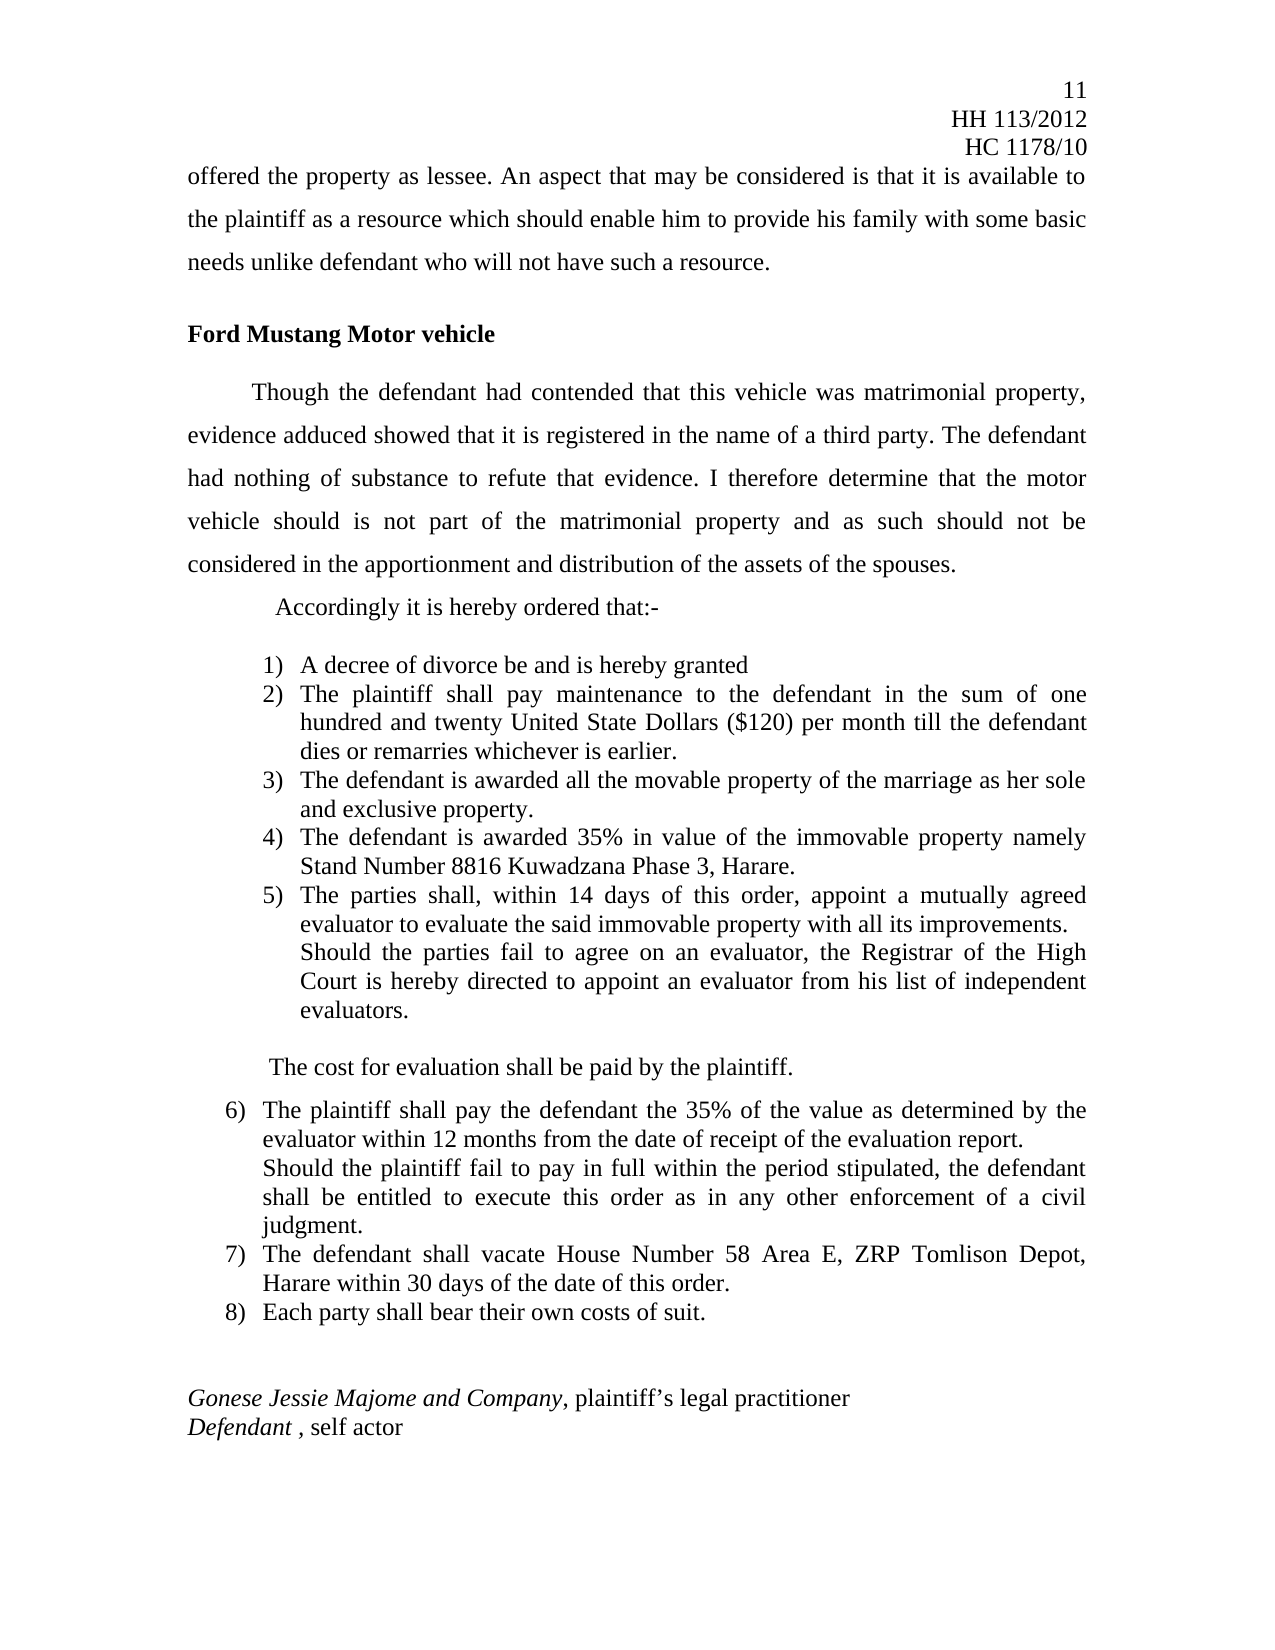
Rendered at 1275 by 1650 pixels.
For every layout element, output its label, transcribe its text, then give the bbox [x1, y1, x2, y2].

text Gonese Jessie Majome and Company, plaintiff’s legal practitioner [187, 1383, 1087, 1412]
text Should the plaintiff fail to pay in full within the period stipulated, the defendant shall be entitled to execute this order as in any other enforcement of a civil judgment. [262, 1153, 1087, 1239]
text Though the defendant had contended that this vehicle was matrimonial property, evidence adduced showed that it is registered in the name of a third party. The defendant had nothing of substance to refute that evidence. I therefore determine that the motor vehicle should is not part of the matrimonial property and as such should not be considered in the apportionment and distribution of the assets of the spouses. [187, 377, 1087, 578]
list The defendant is awarded all the movable property of the marriage as her sole and exclusive property. [262, 765, 1087, 822]
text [187, 161, 1087, 276]
text Defendant , self actor [187, 1412, 1087, 1441]
text Ford Mustang Motor vehicle [187, 319, 1087, 348]
text Accordingly it is hereby ordered that:- [262, 592, 1087, 621]
list Each party shall bear their own costs of suit. [225, 1297, 1087, 1326]
list The plaintiff shall pay maintenance to the defendant in the sum of one hundred and twenty United State Dollars ($120) per month till the defendant dies or remarries whichever is earlier. [262, 679, 1087, 765]
list The plaintiff shall pay the defendant the 35% of the value as determined by the evaluator within 12 months from the date of receipt of the evaluation report. [225, 1096, 1087, 1153]
list A decree of divorce be and is hereby granted [262, 650, 1087, 679]
text Should the parties fail to agree on an evaluator, the Registrar of the High Court is hereby directed to appoint an evaluator from his list of independent evaluators. [300, 937, 1087, 1024]
list The defendant shall vacate House Number 58 Area E, ZRP Tomlison Depot, within 30 days of the date of this order. [225, 1239, 1087, 1297]
list The defendant is awarded 35% in value of the immovable property namely Stand Number 8816 Kuwadzana Phase 3, . [262, 822, 1087, 880]
text The cost for evaluation shall be paid by the plaintiff. [225, 1052, 1087, 1081]
list The parties shall, within 14 days of this order, appoint a mutually agreed evaluator to evaluate the said immovable property with all its improvements. [262, 880, 1087, 937]
